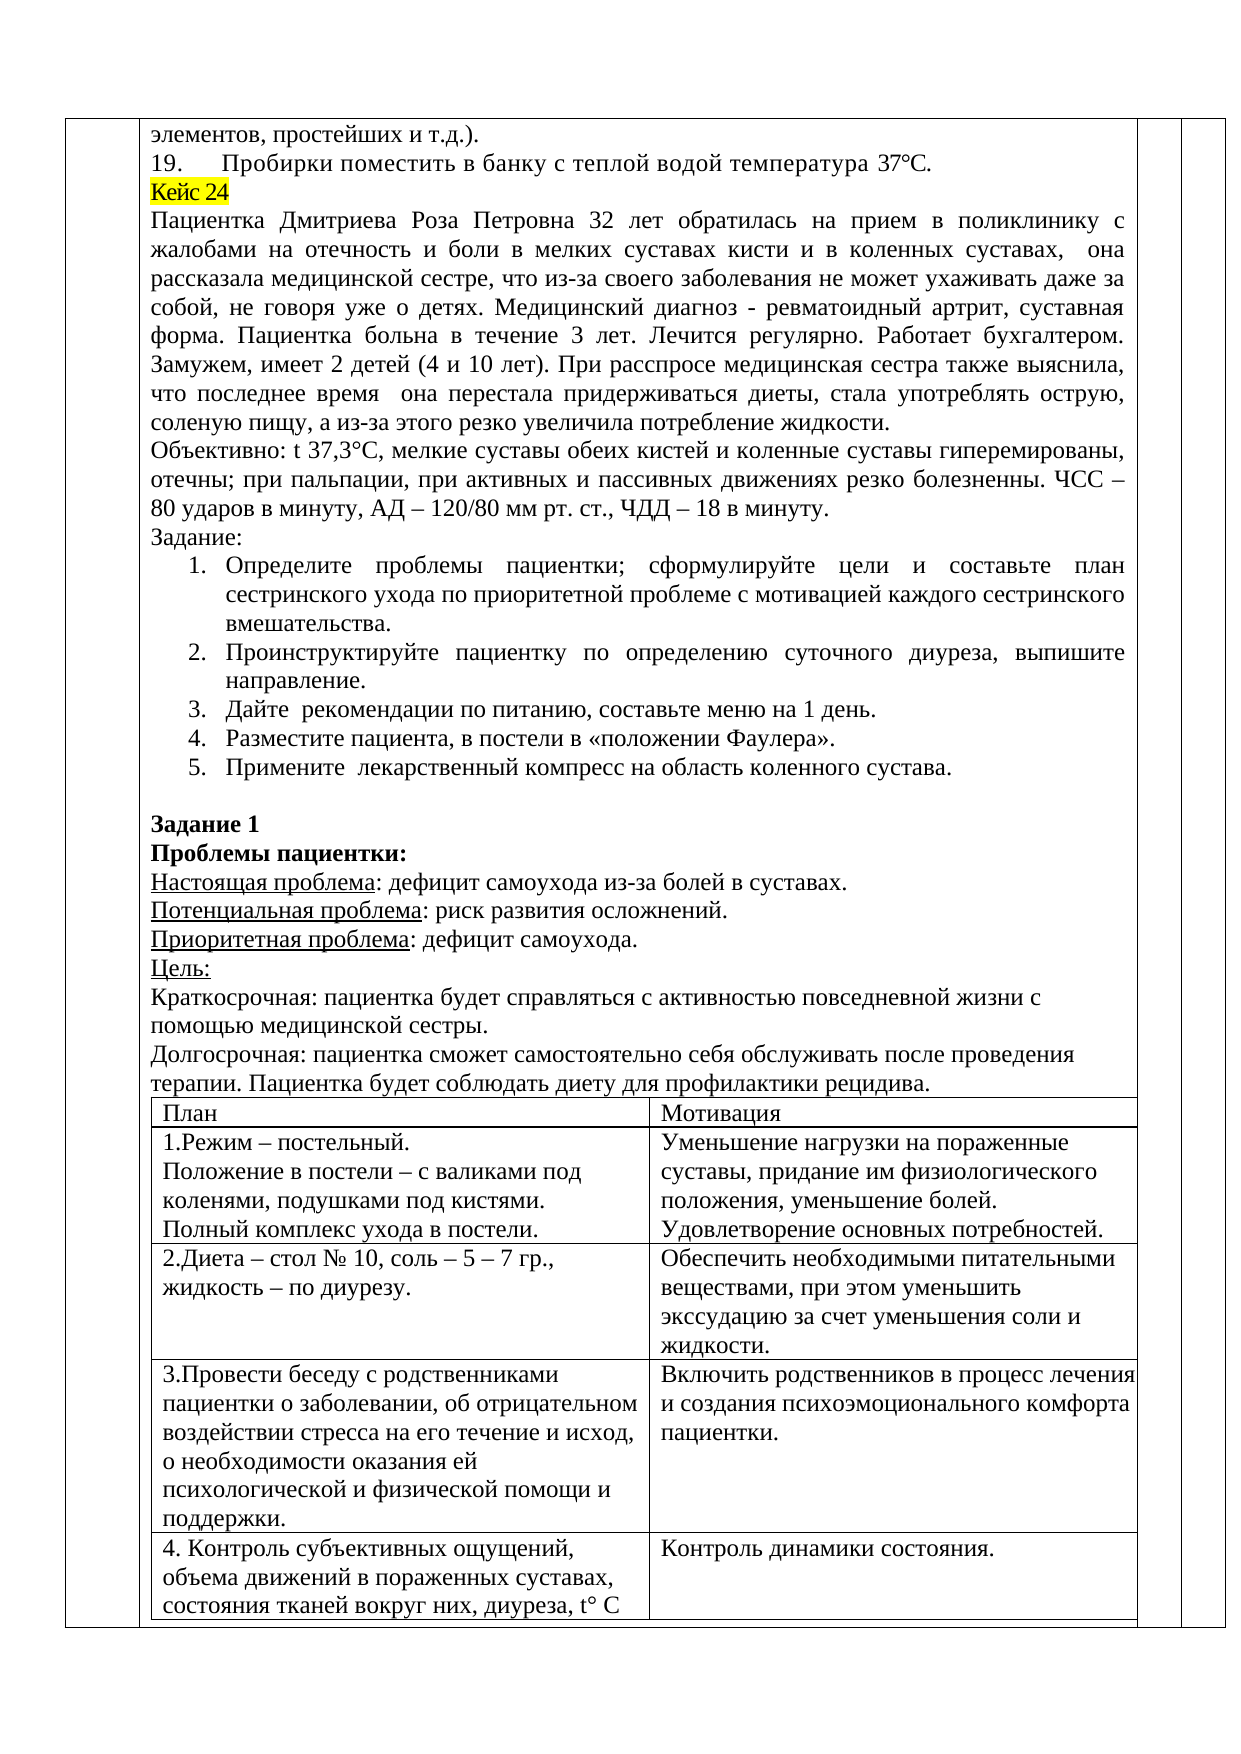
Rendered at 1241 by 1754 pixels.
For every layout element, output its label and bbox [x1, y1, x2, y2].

table_cell [1182, 119, 1225, 1627]
table_cell [1138, 119, 1181, 1627]
table_cell [66, 119, 139, 1627]
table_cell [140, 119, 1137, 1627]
